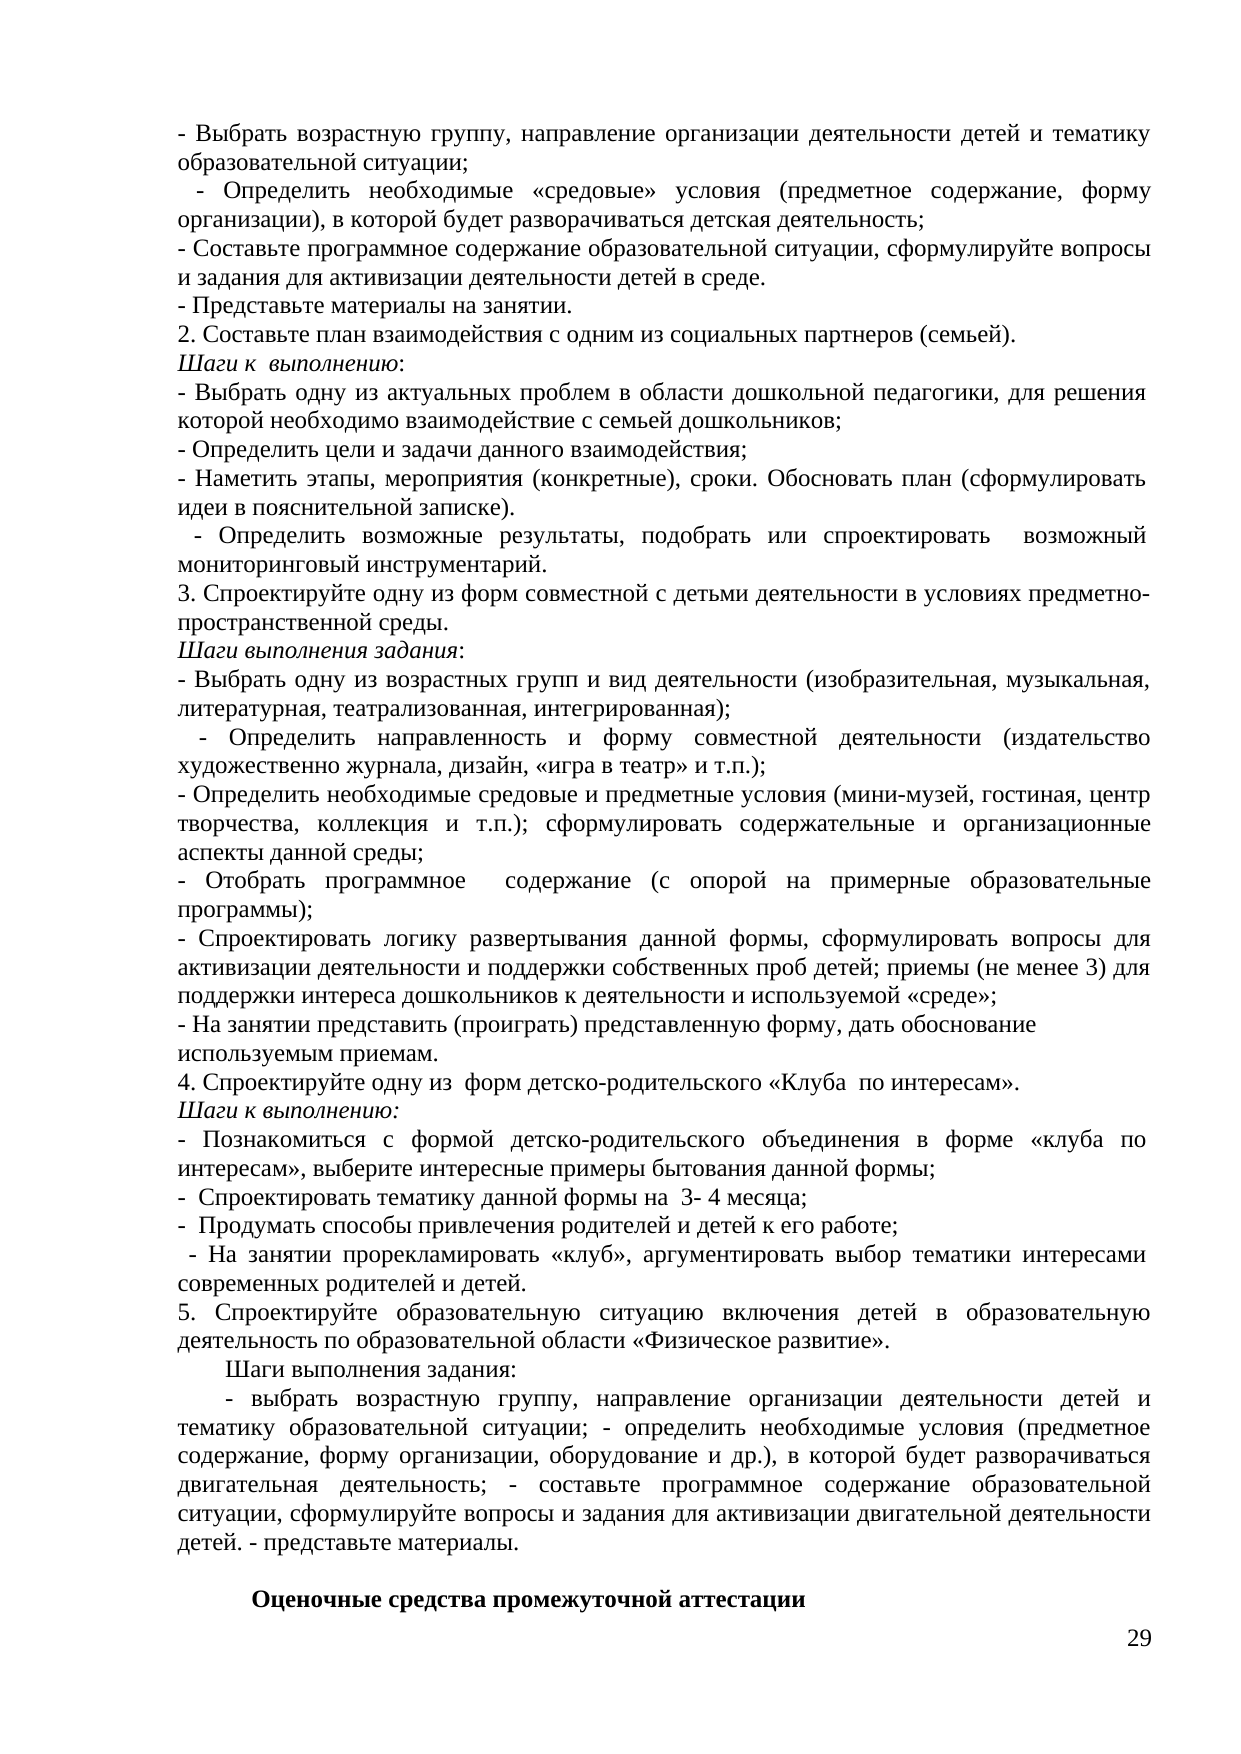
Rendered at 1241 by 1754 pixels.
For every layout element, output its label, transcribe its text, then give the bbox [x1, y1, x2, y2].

text - Познакомиться с формой детско-родительского объединения в форме «клуба по интересам», выберите интересные примеры бытования данной формы; [177, 1124, 1147, 1182]
text - Продумать способы привлечения родителей и детей к его работе; [177, 1211, 1147, 1239]
text - Спроектировать тематику данной формы на 3- 4 месяца; [177, 1182, 1147, 1211]
text Шаги выполнения задания: [177, 636, 1152, 664]
text - Спроектировать логику развертывания данной формы, сформулировать вопросы для активизации деятельности и поддержки собственных проб детей; приемы (не менее 3) для поддержки интереса дошкольников к деятельности и используемой «среде»; [177, 923, 1152, 1009]
text - На занятии прорекламировать «клуб», аргументировать выбор тематики интересами современных родителей и детей. [177, 1239, 1147, 1297]
text - выбрать возрастную группу, направление организации деятельности детей и тематику образовательной ситуации; - определить необходимые условия (предметное содержание, форму организации, оборудование и др.), в которой будет разворачиваться двигательная деятельность; - составьте программное содержание образовательной ситуации, сформулируйте вопросы и задания для активизации двигательной деятельности детей. - представьте материалы. [177, 1383, 1152, 1556]
text - Определить необходимые средовые и предметные условия (мини-музей, гостиная, центр творчества, коллекция и т.п.); сформулировать содержательные и организационные аспекты данной среды; [177, 779, 1152, 866]
text 3. Спроектируйте одну из форм совместной с детьми деятельности в условиях предметно-пространственной среды. [177, 578, 1152, 636]
text - Выбрать возрастную группу, направление организации деятельности детей и тематику образовательной ситуации; [177, 118, 1152, 176]
text - Наметить этапы, мероприятия (конкретные), сроки. Обосновать план (сформулировать идеи в пояснительной записке). [177, 463, 1147, 521]
text Шаги к выполнению: [177, 1096, 1147, 1124]
text - Определить цели и задачи данного взаимодействия; [177, 434, 1147, 463]
text 4. Спроектируйте одну из форм детско-родительского «Клуба по интересам». [177, 1067, 1147, 1096]
text - Выбрать одну из возрастных групп и вид деятельности (изобразительная, музыкальная, литературная, театрализованная, интегрированная); [177, 664, 1152, 722]
text Шаги к выполнению: [177, 348, 1152, 377]
text - Выбрать одну из актуальных проблем в области дошкольной педагогики, для решения которой необходимо взаимодействие с семьей дошкольников; [177, 377, 1147, 434]
text 2. Составьте план взаимодействия с одним из социальных партнеров (семьей). [177, 319, 1147, 348]
text - Составьте программное содержание образовательной ситуации, сформулируйте вопросы и задания для активизации деятельности детей в среде. [177, 233, 1152, 291]
text - Представьте материалы на занятии. [177, 291, 1152, 319]
text Шаги выполнения задания: [177, 1354, 1152, 1383]
text - Определить направленность и форму совместной деятельности (издательство художественно журнала, дизайн, «игра в театр» и т.п.); [177, 722, 1152, 779]
text - Определить возможные результаты, подобрать или спроектировать возможный мониторинговый инструментарий. [177, 521, 1147, 578]
text Оценочные средства промежуточной аттестации [207, 1584, 1152, 1613]
text 5. Спроектируйте образовательную ситуацию включения детей в образовательную деятельность по образовательной области «Физическое развитие». [177, 1297, 1152, 1354]
text - На занятии представить (проиграть) представленную форму, дать обоснование используемым приемам. [177, 1009, 1152, 1067]
text - Отобрать программное содержание (с опорой на примерные образовательные программы); [177, 866, 1152, 923]
text - Определить необходимые «средовые» условия (предметное содержание, форму организации), в которой будет разворачиваться детская деятельность; [177, 176, 1152, 233]
